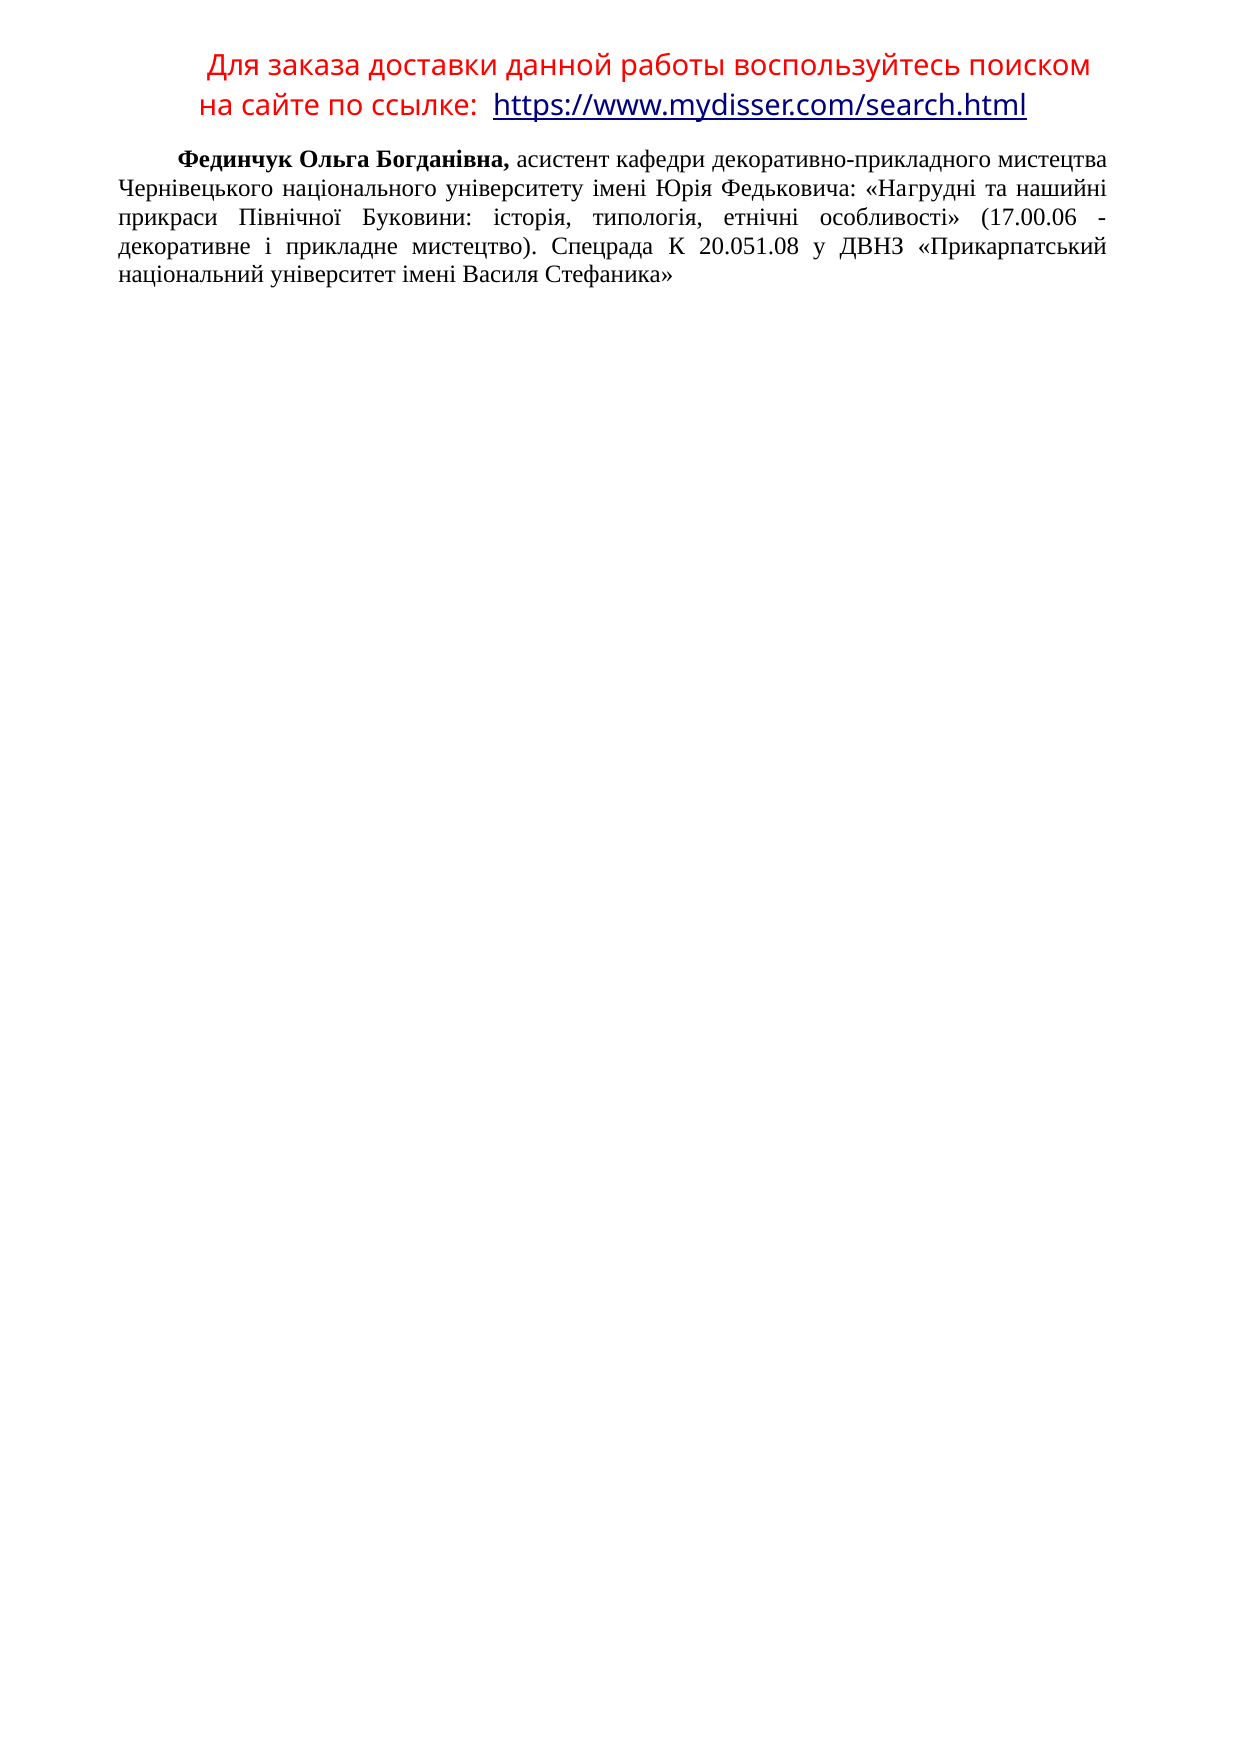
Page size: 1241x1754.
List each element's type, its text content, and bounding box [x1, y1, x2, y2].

text Фединчук Ольга Богданівна, асистент кафедри декоративно-прикладного мистецтва Чернівецького національного університету імені Юрія Федьковича: «Нагрудні та нашийні прикраси Північної Буковини: історія, типологія, етнічні особливості» (17.00.06 - декоративне і прикладне мистецтво). Спецрада К 20.051.08 у ДВНЗ «Прикарпатський національний університет імені Василя Стефаника» [118, 144, 1107, 288]
